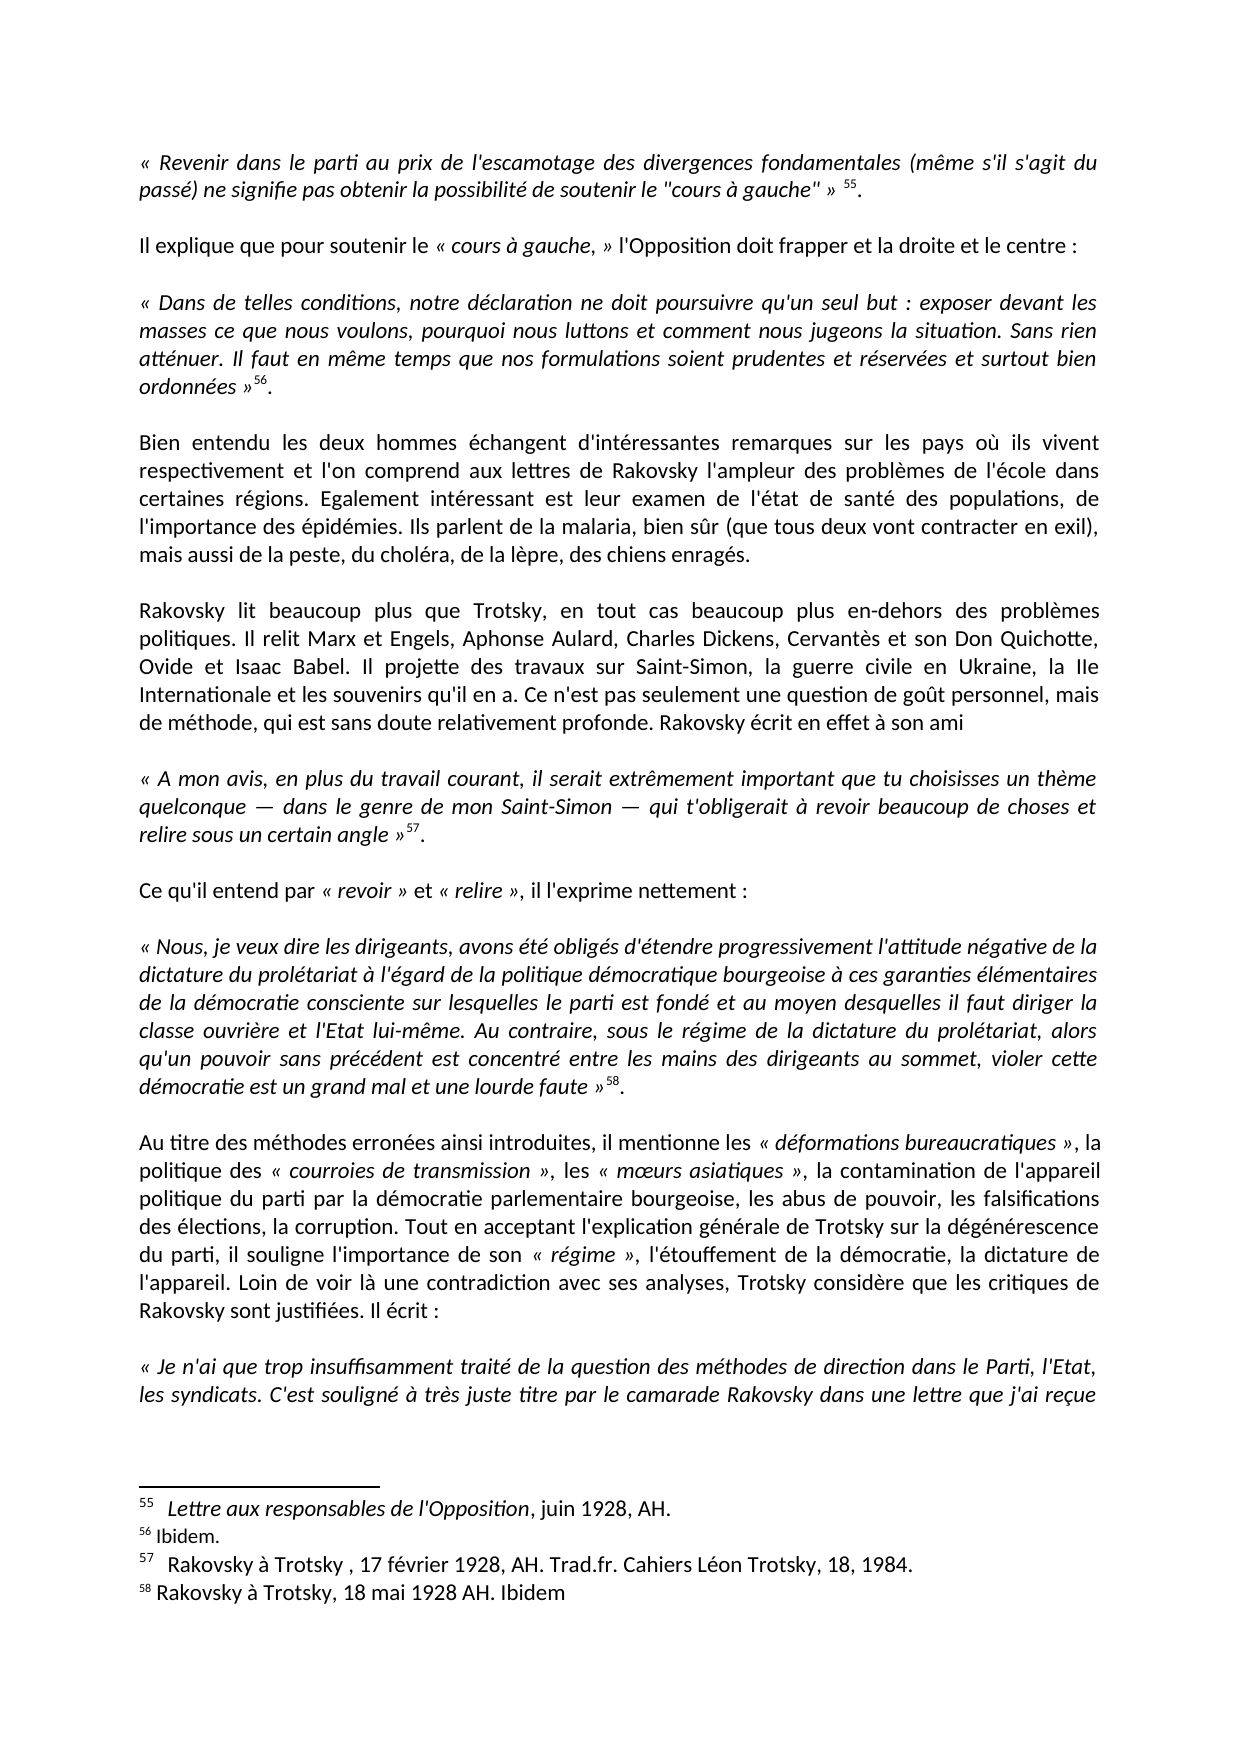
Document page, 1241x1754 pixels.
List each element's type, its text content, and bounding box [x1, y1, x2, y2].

text « Dans de telles conditions, notre déclaration ne doit poursuivre qu'un seul but : exposer devant les masses ce que nous voulons, pourquoi nous luttons et comment nous jugeons la situation. Sans rien atténuer. Il faut en même temps que nos formulations soient prudentes et réservées et surtout bien ordonnées ». [139, 288, 1101, 400]
text Il explique que pour soutenir le « cours à gauche, » l'Opposition doit frapper et la droite et le centre : [139, 232, 1101, 260]
text Ce qu'il entend par « revoir » et « relire », il l'exprime nettement : [139, 876, 1101, 904]
text Rakovsky lit beaucoup plus que Trotsky, en tout cas beaucoup plus en-dehors des problèmes politiques. Il relit Marx et Engels, Aphonse Aulard, Charles Dickens, Cervantès et son Don Quichotte, Ovide et Isaac Babel. Il projette des travaux sur Saint-Simon, la guerre civile en Ukraine, la IIe Internationale et les souvenirs qu'il en a. Ce n'est pas seulement une question de goût personnel, mais de méthode, qui est sans doute relativement profonde. Rakovsky écrit en effet à son ami [139, 596, 1101, 736]
text « Revenir dans le parti au prix de l'escamotage des divergences fondamentales (même s'il s'agit du passé) ne signifie pas obtenir la possibilité de soutenir le "cours à gauche" » . [139, 148, 1101, 204]
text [139, 1352, 1101, 1408]
text Bien entendu les deux hommes échangent d'intéressantes remarques sur les pays où ils vivent respectivement et l'on comprend aux lettres de Rakovsky l'ampleur des problèmes de l'école dans certaines régions. Egalement intéressant est leur examen de l'état de santé des populations, de l'importance des épidémies. Ils parlent de la malaria, bien sûr (que tous deux vont contracter en exil), mais aussi de la peste, du choléra, de la lèpre, des chiens enragés. [139, 428, 1101, 568]
text Au titre des méthodes erronées ainsi introduites, il mentionne les « déformations bureaucratiques », la politique des « courroies de transmission », les « mœurs asiatiques », la contamination de l'appareil politique du parti par la démocratie parlementaire bourgeoise, les abus de pouvoir, les falsifications des élections, la corruption. Tout en acceptant l'explication générale de Trotsky sur la dégénérescence du parti, il souligne l'importance de son « régime », l'étouffement de la démocratie, la dictature de l'appareil. Loin de voir là une contradiction avec ses analyses, Trotsky considère que les critiques de Rakovsky sont justifiées. Il écrit : [139, 1128, 1101, 1324]
text « A mon avis, en plus du travail courant, il serait extrêmement important que tu choisisses un thème quelconque — dans le genre de mon Saint-Simon — qui t'obligerait à revoir beaucoup de choses et relire sous un certain angle ». [139, 764, 1101, 848]
text « Nous, je veux dire les dirigeants, avons été obligés d'étendre progressivement l'attitude négative de la dictature du prolétariat à l'égard de la politique démocratique bourgeoise à ces garanties élémentaires de la démocratie consciente sur lesquelles le parti est fondé et au moyen desquelles il faut diriger la classe ouvrière et l'Etat lui-même. Au contraire, sous le régime de la dictature du prolétariat, alors qu'un pouvoir sans précédent est concentré entre les mains des dirigeants au sommet, violer cette démocratie est un grand mal et une lourde faute ». [139, 932, 1101, 1100]
